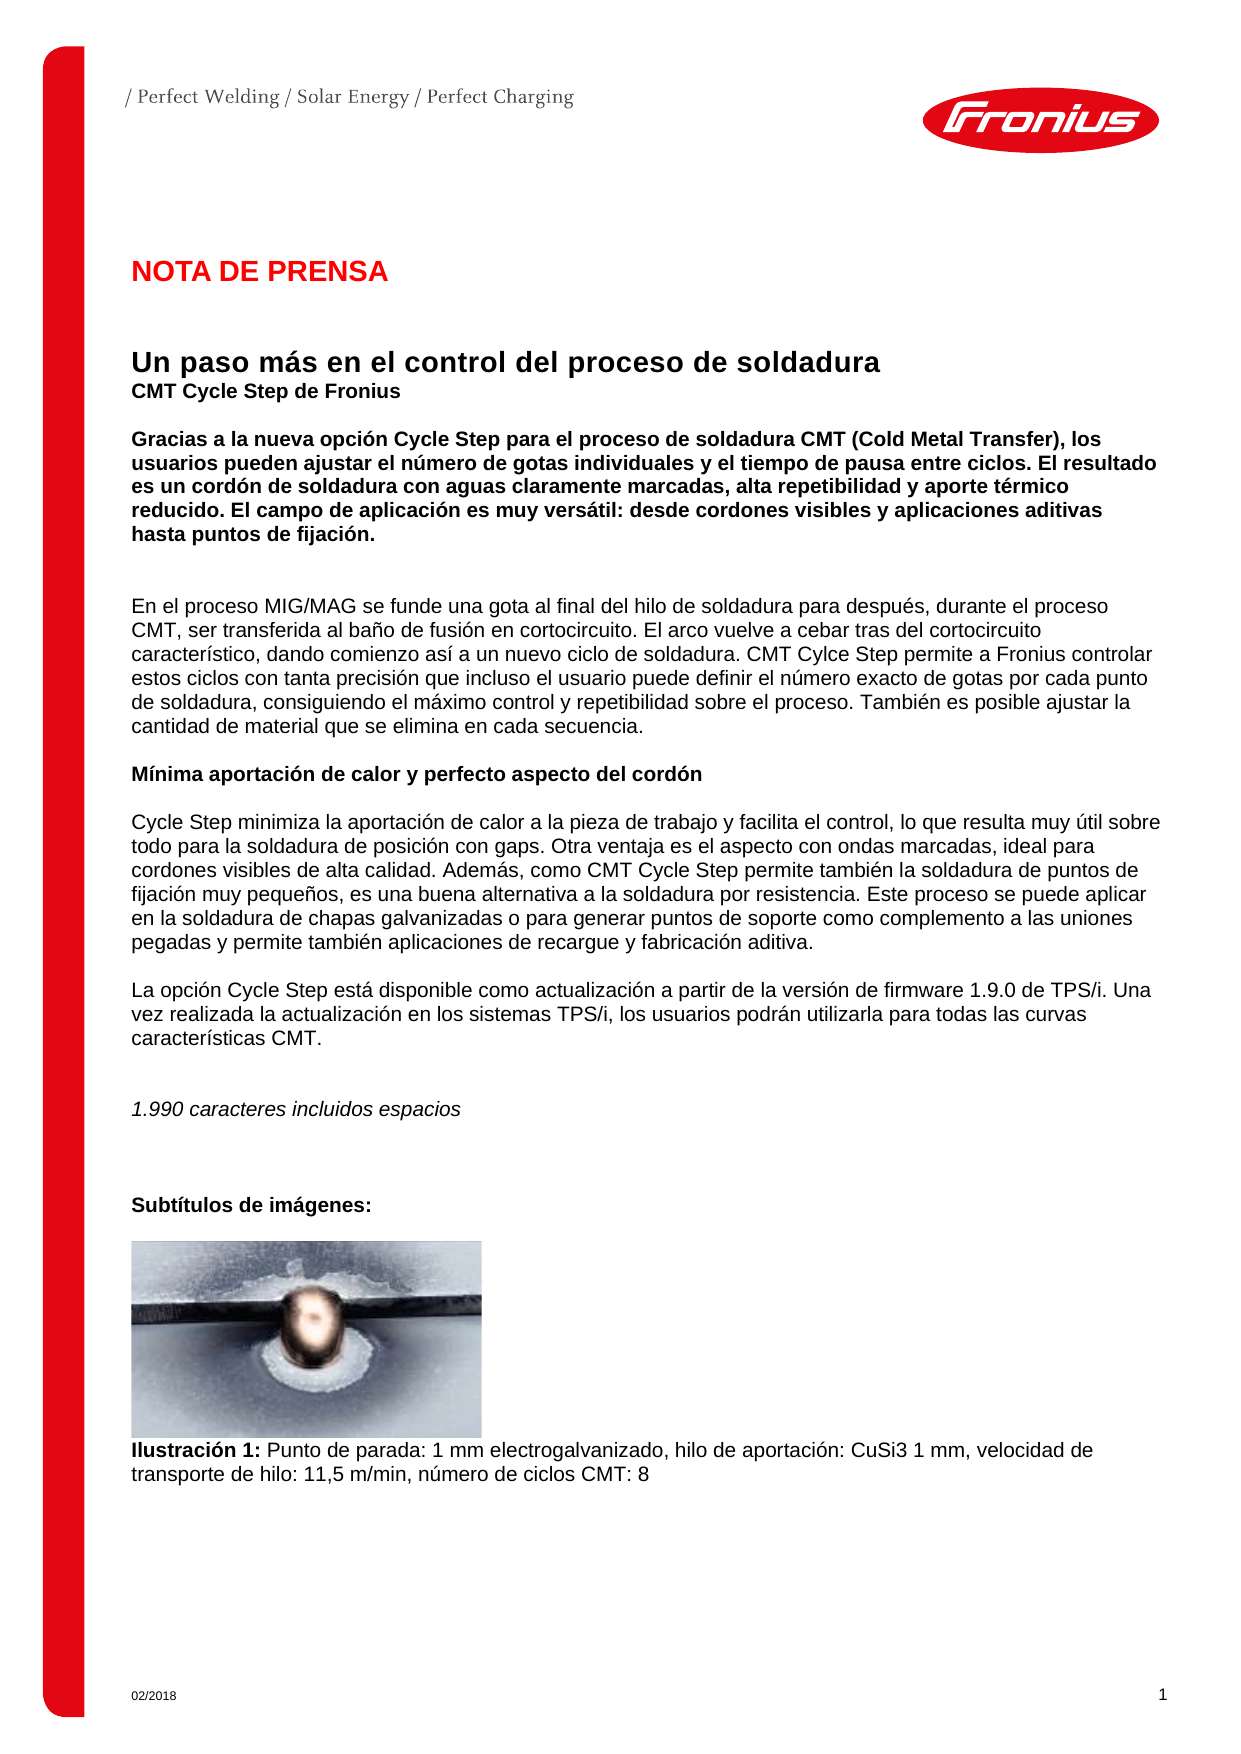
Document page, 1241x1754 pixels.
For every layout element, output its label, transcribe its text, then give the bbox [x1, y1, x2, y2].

subtitle NOTA DE PRENSA [131, 254, 1162, 287]
text Gracias a la nueva opción Cycle Step para el proceso de soldadura CMT (Cold Metal Transfer), los usuarios pueden ajustar el número de gotas individuales y el tiempo de pausa entre ciclos. El resultado es un cordón de soldadura con aguas claramente marcadas, alta repetibilidad y aporte térmico reducido. El campo de aplicación es muy versátil: desde cordones visibles y aplicaciones aditivas hasta puntos de fijación. [131, 426, 1162, 546]
text Mínima aportación de calor y perfecto aspecto del cordón [131, 762, 1162, 786]
text Cycle Step minimiza la aportación de calor a la pieza de trabajo y facilita el control, lo que resulta muy útil sobre todo para la soldadura de posición con gaps. Otra ventaja es el aspecto con ondas marcadas, ideal para cordones visibles de alta calidad. Además, como CMT Cycle Step permite también la soldadura de puntos de fijación muy pequeños, es una buena alternativa a la soldadura por resistencia. Este proceso se puede aplicar en la soldadura de chapas galvanizadas o para generar puntos de soporte como complemento a las uniones pegadas y permite también aplicaciones de recargue y fabricación aditiva. [131, 810, 1162, 953]
text Ilustración 1: Punto de parada: 1 mm electrogalvanizado, hilo de aportación: CuSi3 1 mm, velocidad de transporte de hilo: 11,5 m/min, número de ciclos CMT: 8 [131, 1438, 1162, 1486]
text Subtítulos de imágenes: [131, 1193, 1162, 1217]
picture [131, 1241, 482, 1438]
text La opción Cycle Step está disponible como actualización a partir de la versión de firmware 1.9.0 de TPS/i. Una vez realizada la actualización en los sistemas TPS/i, los usuarios podrán utilizarla para todas las curvas características CMT. [131, 977, 1162, 1049]
text 1.990 caracteres incluidos espacios [131, 1097, 1162, 1121]
text En el proceso MIG/MAG se funde una gota al final del hilo de soldadura para después, durante el proceso CMT, ser transferida al baño de fusión en cortocircuito. El arco vuelve a cebar tras del cortocircuito característico, dando comienzo así a un nuevo ciclo de soldadura. CMT Cylce Step permite a Fronius controlar estos ciclos con tanta precisión que incluso el usuario puede definir el número exacto de gotas por cada punto de soldadura, consiguiendo el máximo control y repetibilidad sobre el proceso. También es posible ajustar la cantidad de material que se elimina en cada secuencia. [131, 594, 1162, 738]
text CMT Cycle Step de Fronius [131, 378, 1162, 402]
title Un paso más en el control del proceso de soldadura [131, 345, 1162, 378]
